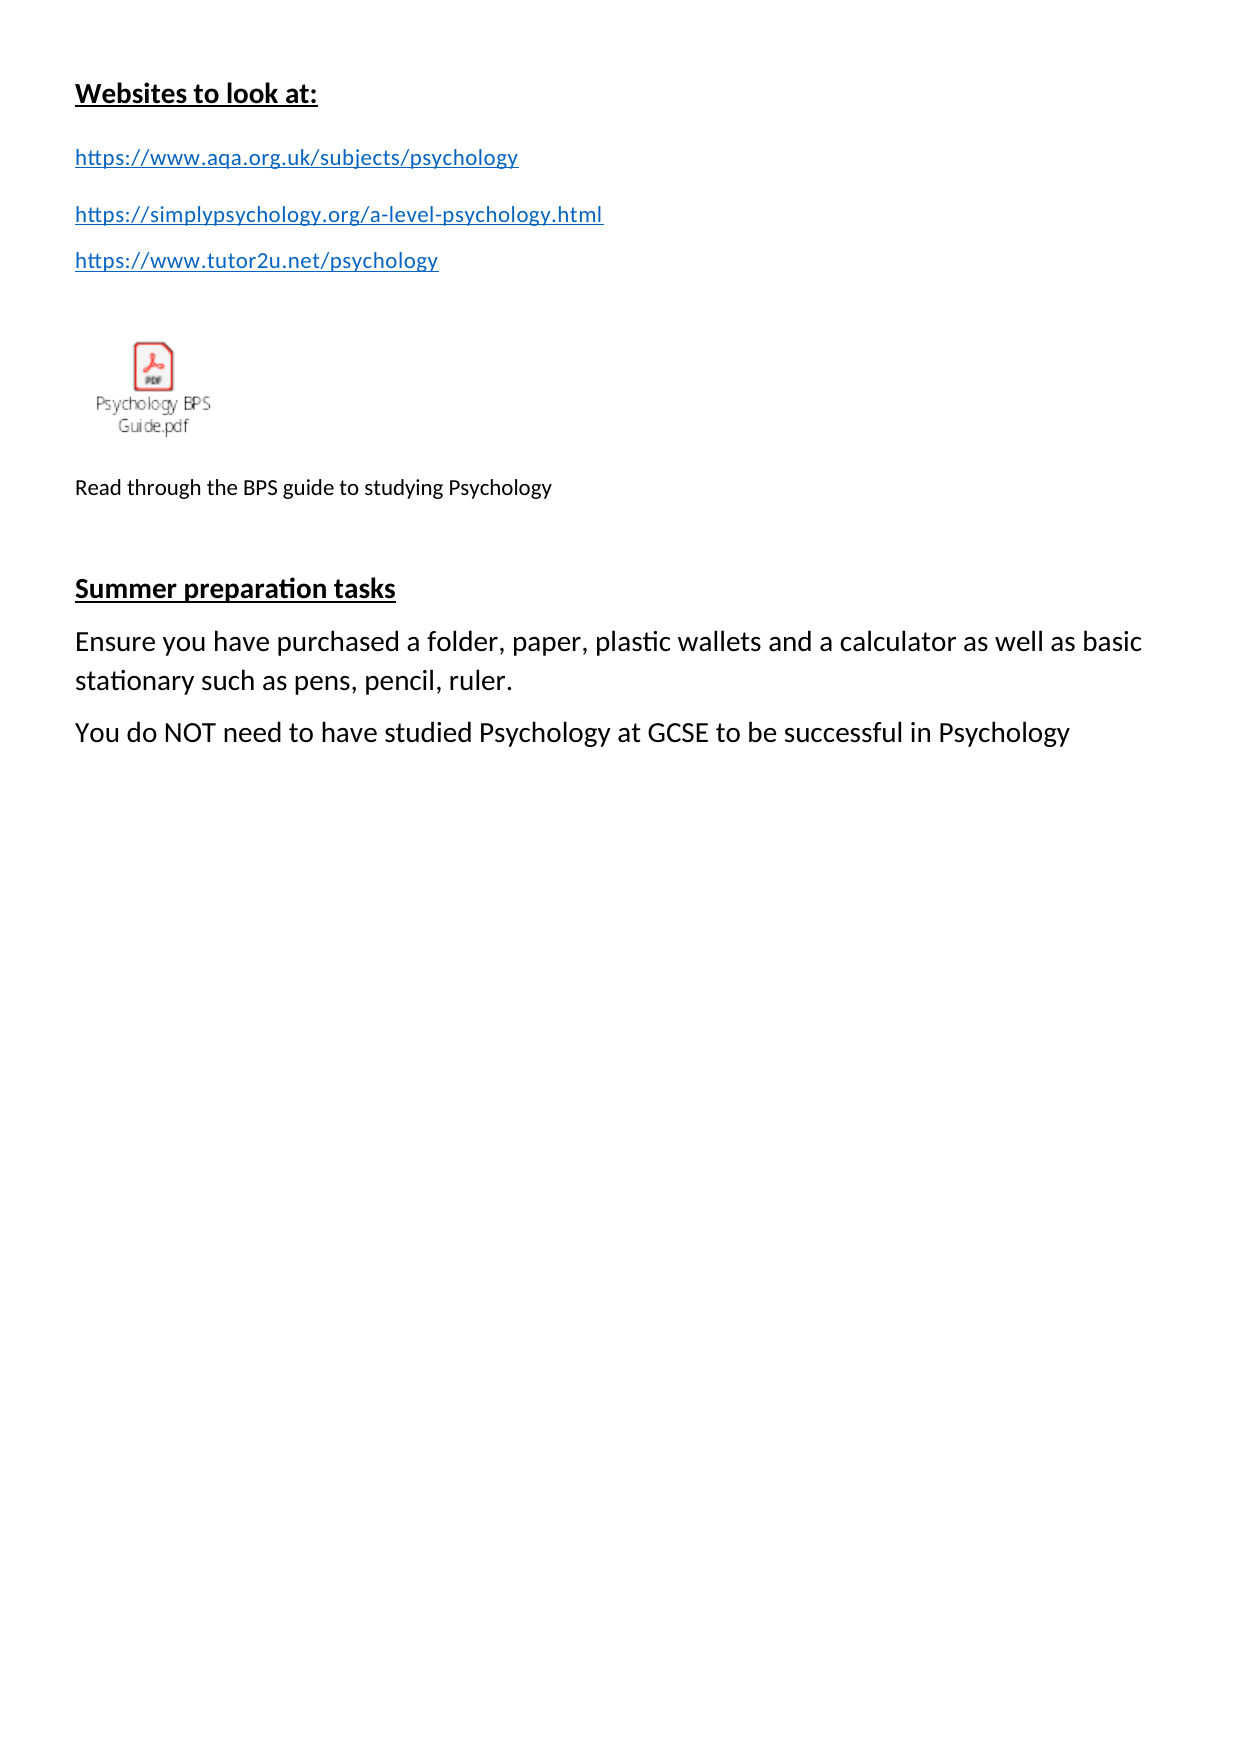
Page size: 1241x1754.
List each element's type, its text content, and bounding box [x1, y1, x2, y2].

text https://www.aqa.org.uk/subjects/psychology [75, 143, 1165, 171]
text Websites to look at: [75, 75, 1165, 111]
text Summer preparation tasks [75, 570, 1165, 606]
text Ensure you have purchased a folder, paper, plastic wallets and a calculator as well as basic stationary such as pens, pencil, ruler. [75, 623, 1165, 697]
text https://www.tutor2u.net/psychology [75, 247, 1165, 275]
text You do NOT need to have studied Psychology at GCSE to be successful in Psychology [75, 714, 1165, 750]
text https://simplypsychology.org/a-level-psychology.html [75, 200, 1165, 228]
text Read through the BPS guide to studying Psychology [75, 473, 1165, 501]
